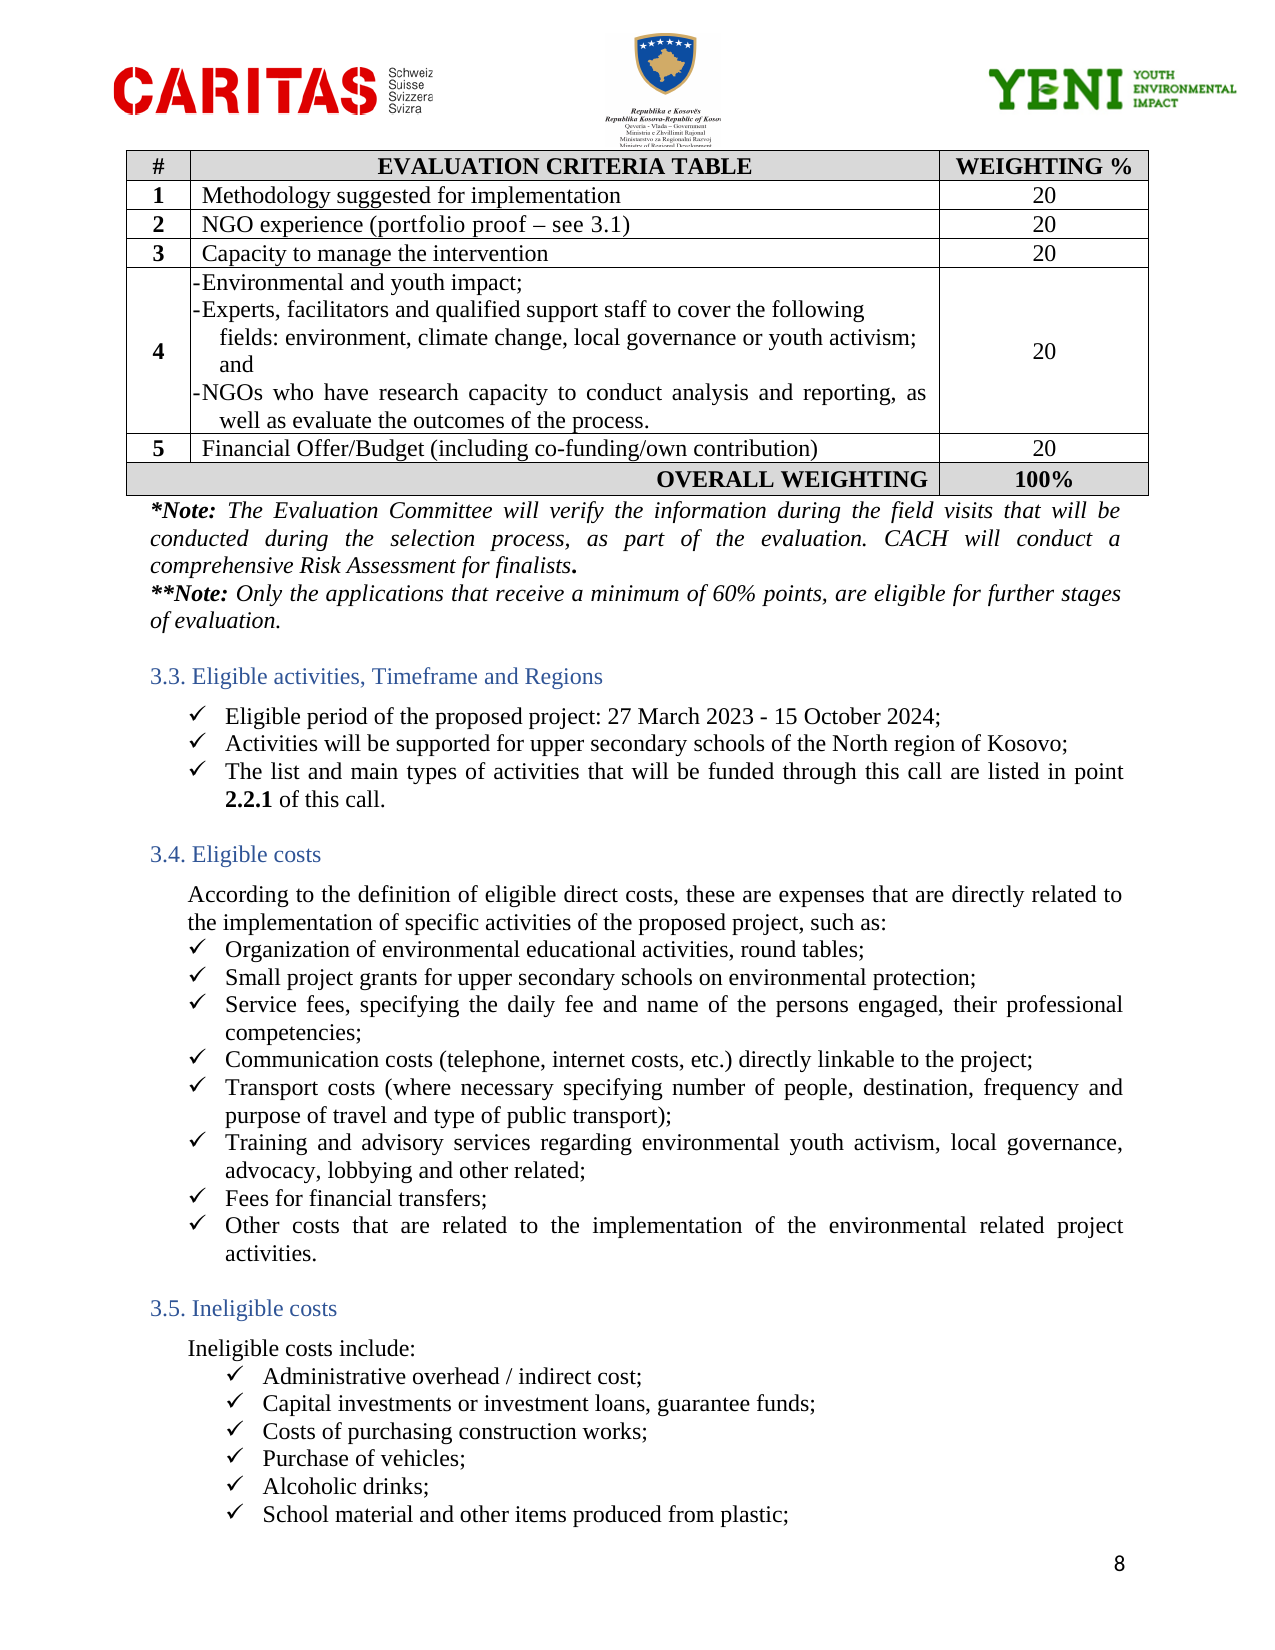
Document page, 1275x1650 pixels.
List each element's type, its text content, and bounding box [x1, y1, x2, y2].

list Organization of environmental educational activities, round tables; [187, 935, 1125, 963]
table_cell 100% [940, 463, 1148, 495]
table_cell 20 [940, 239, 1148, 267]
picture [605, 33, 721, 147]
table_cell 20 [940, 268, 1148, 433]
picture [973, 57, 1245, 119]
table_cell OVERALL WEIGHTING [127, 463, 939, 495]
table_cell 20 [940, 210, 1148, 238]
list Costs of purchasing construction works; [225, 1417, 1125, 1444]
text *Note: The Evaluation Committee will verify the information during the field visits that will be conducted during the selection process, as part of the evaluation. CACH will conduct a comprehensive Risk Assessment for finalists. [150, 496, 1125, 579]
list Other costs that are related to the implementation of the environmental related project activities. [187, 1211, 1125, 1266]
table_cell 1 [127, 181, 190, 209]
table_cell 2 [127, 210, 190, 238]
list Communication costs (telephone, internet costs, etc.) directly linkable to the project; [187, 1046, 1125, 1073]
table_cell 5 [127, 434, 190, 462]
table_cell 20 [940, 181, 1148, 209]
list Service fees, specifying the daily fee and name of the persons engaged, their professional competencies; [187, 990, 1125, 1046]
list Fees for financial transfers; [187, 1183, 1125, 1211]
table_cell Environmental and youth impact; Experts, facilitators and qualified support staff to cover the following fields: environment, climate change, local governance or youth activism; and NGOs who have research capacity to conduct analysis and reporting, as well as evaluate the outcomes of the process. [191, 268, 939, 433]
text Ineligible costs include: [187, 1334, 1125, 1362]
text **Note: Only the applications that receive a minimum of 60% points, are eligible for further stages of evaluation. [150, 579, 1125, 634]
list Small project grants for upper secondary schools on environmental protection; [187, 963, 1125, 990]
table_header EVALUATION CRITERIA TABLE [191, 151, 939, 180]
list Capital investments or investment loans, guarantee funds; [225, 1389, 1125, 1417]
table_header # [127, 151, 190, 180]
list The list and main types of activities that will be funded through this call are listed in point 2.2.1 of this call. [187, 757, 1125, 812]
table_cell Financial Offer/Budget (including co-funding/own contribution) [191, 434, 939, 462]
subtitle 3.3. Eligible activities, Timeframe and Regions [150, 662, 1125, 689]
list Administrative overhead / indirect cost; [225, 1362, 1125, 1389]
list Purchase of vehicles; [225, 1444, 1125, 1472]
list Alcoholic drinks; [225, 1472, 1125, 1500]
list Training and advisory services regarding environmental youth activism, local governance, advocacy, lobbying and other related; [187, 1128, 1125, 1183]
text According to the definition of eligible direct costs, these are expenses that are directly related to the implementation of specific activities of the proposed project, such as: [187, 880, 1125, 935]
picture [113, 67, 433, 115]
list Transport costs (where necessary specifying number of people, destination, frequency and purpose of travel and type of public transport); [187, 1073, 1125, 1128]
list Eligible period of the proposed project: 27 March 2023 - 15 October 2024; [187, 702, 1125, 729]
table_header WEIGHTING % [940, 151, 1148, 180]
list School material and other items produced from plastic; [225, 1500, 1125, 1527]
subtitle 3.4. Eligible costs [150, 840, 1125, 867]
table_cell Capacity to manage the intervention [191, 239, 939, 267]
table_cell NGO experience (portfolio proof – see 3.1) [191, 210, 939, 238]
table_cell 3 [127, 239, 190, 267]
subtitle 3.5. Ineligible costs [150, 1294, 1125, 1322]
table_cell 20 [940, 434, 1148, 462]
table_cell 4 [127, 268, 190, 433]
list Activities will be supported for upper secondary schools of the North region of Kosovo; [187, 729, 1125, 757]
table_cell Methodology suggested for implementation [191, 181, 939, 209]
